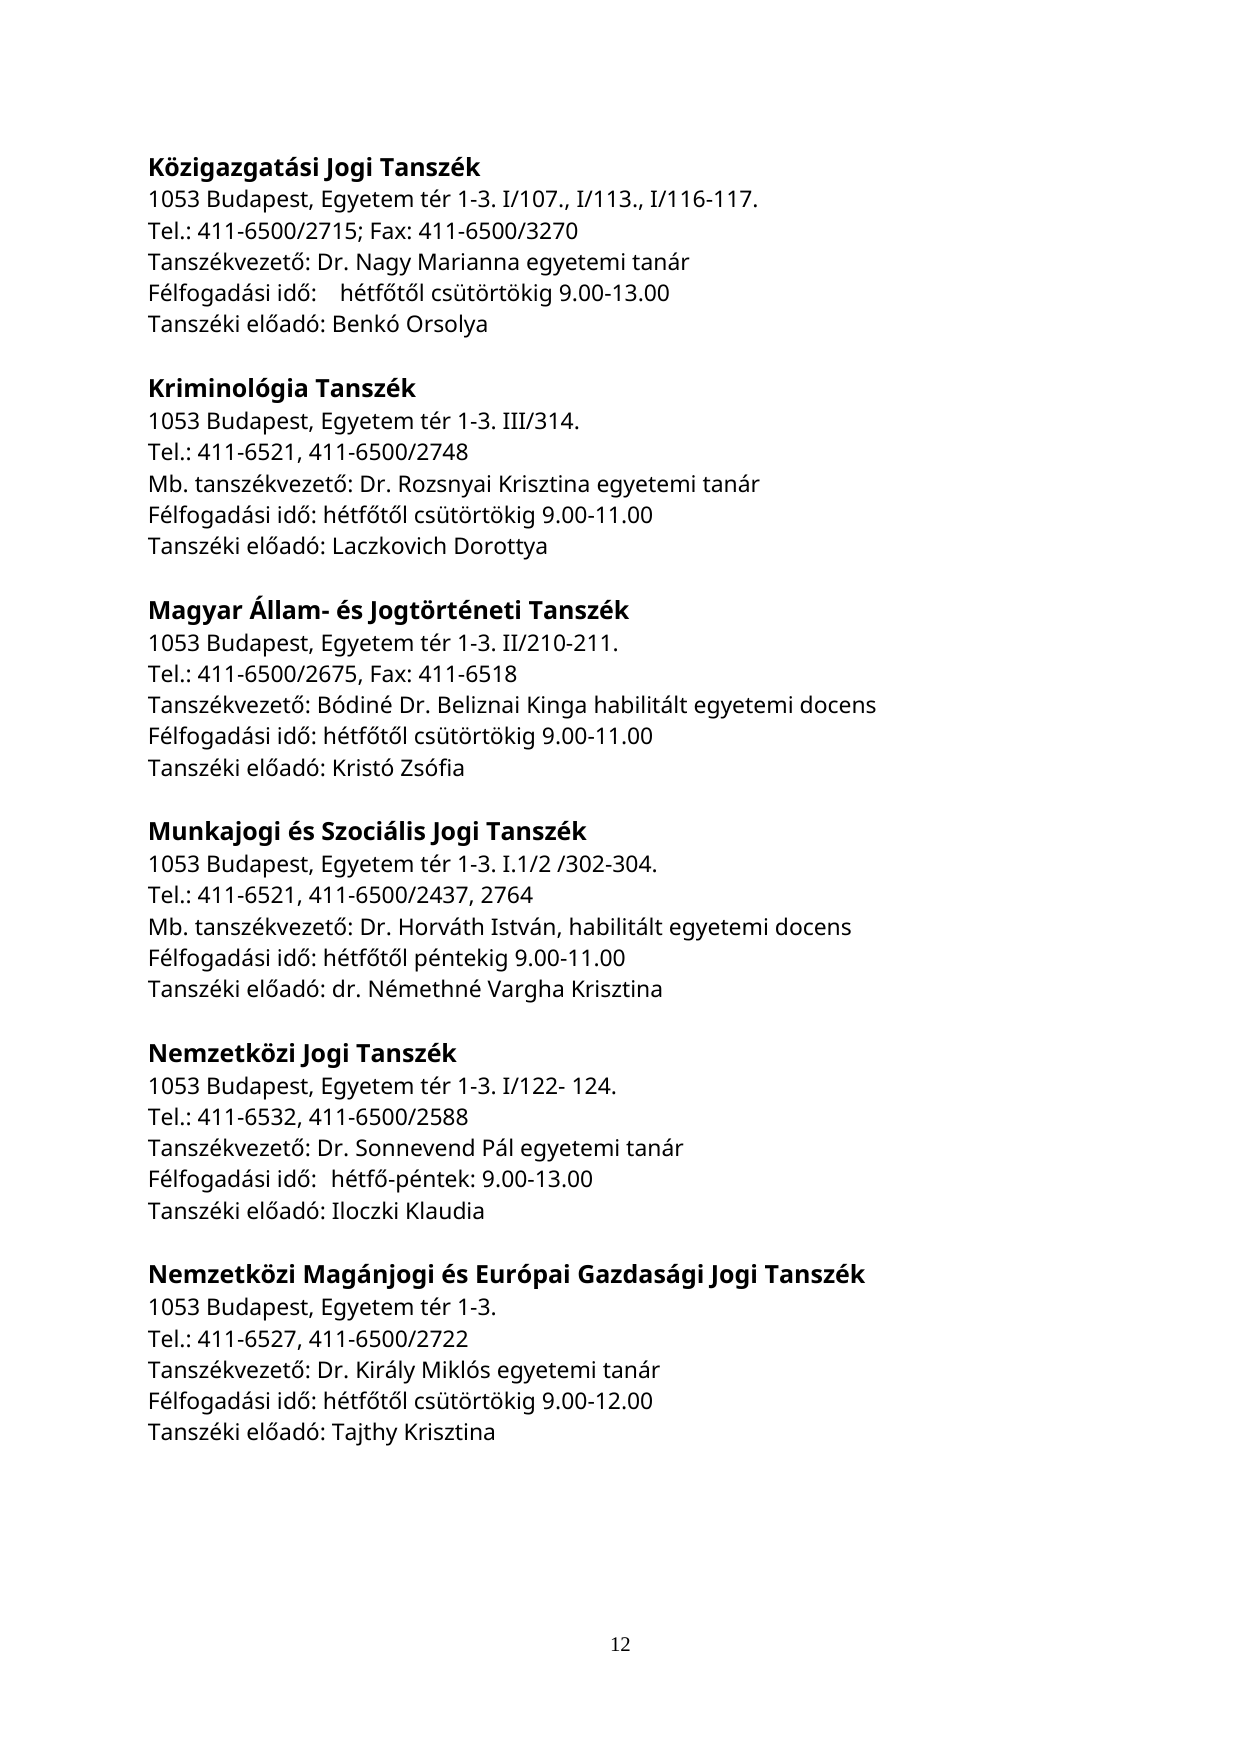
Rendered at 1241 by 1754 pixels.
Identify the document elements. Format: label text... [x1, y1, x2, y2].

text Nemzetközi Magánjogi és Európai Gazdasági Jogi Tanszék [148, 1257, 1093, 1291]
text Tanszékvezető: Bódiné Dr. Beliznai Kinga habilitált egyetemi docens [148, 689, 1093, 720]
text 1053 Budapest, Egyetem tér 1-3. III/314. [148, 405, 1093, 436]
text Félfogadási idő: hétfőtől csütörtökig 9.00-11.00 [148, 499, 1093, 530]
text Mb. tanszékvezető: Dr. Horváth István, habilitált egyetemi docens [148, 911, 1093, 942]
text Tanszéki előadó: Kristó Zsófia [148, 752, 1093, 783]
text Tanszékvezető: Dr. Sonnevend Pál egyetemi tanár [148, 1132, 1093, 1163]
text Tel.: 411-6527, 411-6500/2722 [148, 1322, 1093, 1354]
text Félfogadási idő: hétfőtől péntekig 9.00-11.00 [148, 942, 1093, 973]
text Tel.: 411-6532, 411-6500/2588 [148, 1101, 1093, 1132]
text 1053 Budapest, Egyetem tér 1-3. [148, 1291, 1093, 1322]
text Félfogadási idő: hétfő-péntek: 9.00-13.00 [148, 1163, 1093, 1195]
text Tel.: 411-6500/2675, Fax: 411-6518 [148, 658, 1093, 689]
text Tanszékvezető: Dr. Király Miklós egyetemi tanár [148, 1354, 1093, 1385]
text Közigazgatási Jogi Tanszék [148, 149, 1093, 183]
text Tel.: 411-6521, 411-6500/2437, 2764 [148, 879, 1093, 911]
text 1053 Budapest, Egyetem tér 1-3. II/210-211. [148, 627, 1093, 658]
text Tanszéki előadó: Laczkovich Dorottya [148, 530, 1093, 561]
text Munkajogi és Szociális Jogi Tanszék [148, 814, 1093, 848]
text Mb. tanszékvezető: Dr. Rozsnyai Krisztina egyetemi tanár [148, 467, 1093, 499]
text Tanszéki előadó: dr. Némethné Vargha Krisztina [148, 973, 1093, 1004]
text Tel.: 411-6521, 411-6500/2748 [148, 436, 1093, 467]
text Félfogadási idő: hétfőtől csütörtökig 9.00-13.00 [148, 277, 1093, 308]
text Tel.: 411-6500/2715; Fax: 411-6500/3270 [148, 215, 1093, 246]
text Tanszéki előadó: Tajthy Krisztina [148, 1416, 1093, 1447]
text 1053 Budapest, Egyetem tér 1-3. I.1/2 /302-304. [148, 848, 1093, 879]
text Nemzetközi Jogi Tanszék [148, 1036, 1093, 1070]
text Tanszéki előadó: Iloczki Klaudia [148, 1195, 1093, 1226]
text 1053 Budapest, Egyetem tér 1-3. I/122- 124. [148, 1070, 1093, 1101]
text Tanszékvezető: Dr. Nagy Marianna egyetemi tanár [148, 246, 1093, 277]
text Félfogadási idő: hétfőtől csütörtökig 9.00-12.00 [148, 1385, 1093, 1416]
text Félfogadási idő: hétfőtől csütörtökig 9.00-11.00 [148, 720, 1093, 752]
text Magyar Állam- és Jogtörténeti Tanszék [148, 592, 1093, 627]
text 1053 Budapest, Egyetem tér 1-3. I/107., I/113., I/116-117. [148, 183, 1093, 215]
text Tanszéki előadó: Benkó Orsolya [148, 308, 1093, 340]
text Kriminológia Tanszék [148, 371, 1093, 405]
